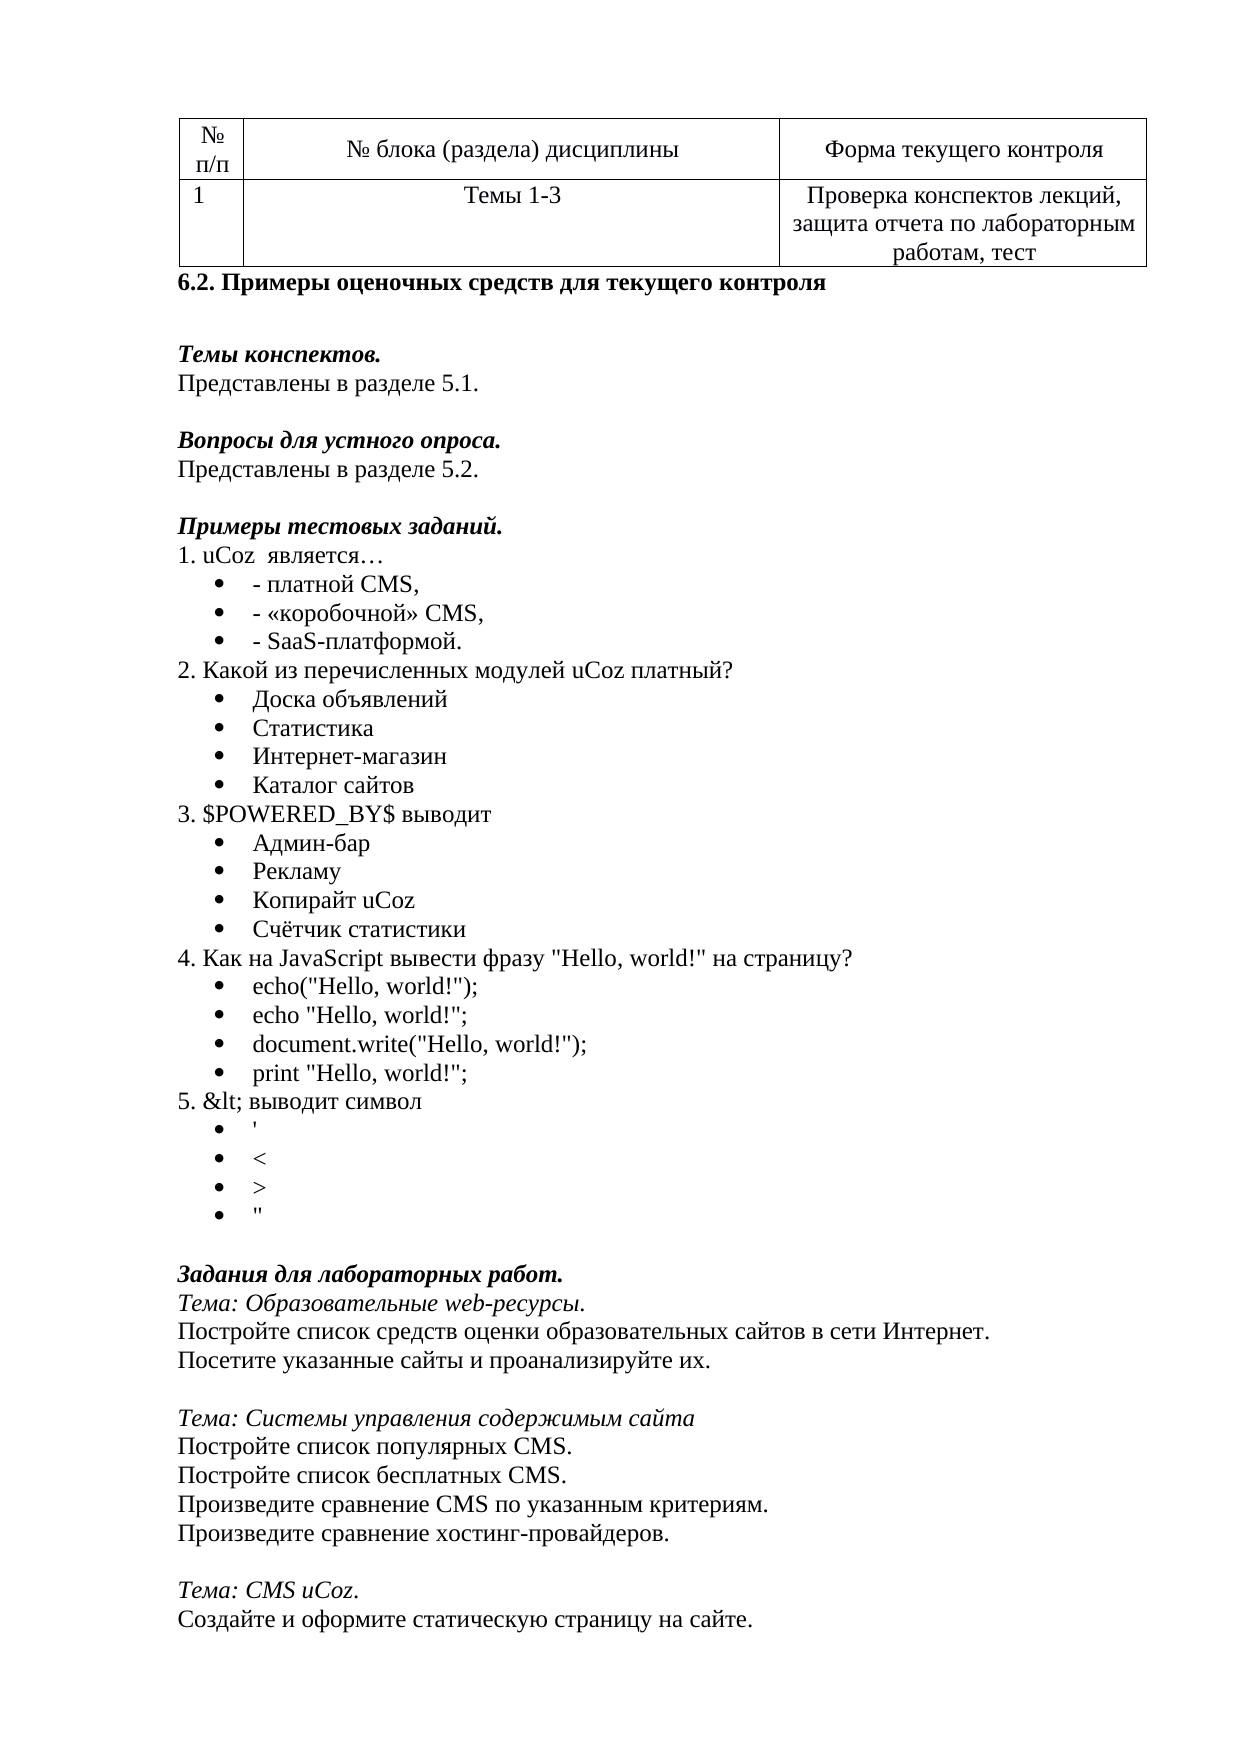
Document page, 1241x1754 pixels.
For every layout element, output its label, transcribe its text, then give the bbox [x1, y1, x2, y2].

table_cell Проверка конспектов лекций, защита отчета по лабораторным работам, тест [780, 180, 1146, 266]
list < [215, 1144, 1152, 1173]
list Рекламу [215, 856, 1152, 885]
table_cell Темы 1-3 [244, 180, 779, 266]
text Посетите указанные сайты и проанализируйте их. [177, 1345, 1152, 1374]
list Доска объявлений [215, 684, 1152, 713]
text 2. Какой из перечисленных модулей uCoz платный? [177, 655, 1152, 684]
text Постройте список популярных CMS. [177, 1431, 1152, 1460]
text Представлены в разделе 5.1. [177, 368, 1152, 396]
text 5. &lt; выводит символ [177, 1086, 1152, 1115]
text Примеры тестовых заданий. [177, 511, 1152, 540]
list Статистика [215, 713, 1152, 741]
text 1. uCoz является… [177, 540, 1152, 569]
table_cell 1 [180, 180, 243, 266]
list Каталог сайтов [215, 770, 1152, 799]
list ' [215, 1115, 1152, 1144]
text Постройте список бесплатных CMS. [177, 1460, 1152, 1489]
list - платной CMS, [215, 569, 1152, 598]
list - SaaS-платформой. [215, 626, 1152, 655]
list - «коробочной» CMS, [215, 598, 1152, 626]
table_header № блока (раздела) дисциплины [244, 119, 779, 179]
text Представлены в разделе 5.2. [177, 454, 1152, 483]
text Вопросы для устного опроса. [177, 425, 1152, 454]
text Произведите сравнение CMS по указанным критериям. [177, 1489, 1152, 1518]
text Темы конспектов. [177, 339, 1152, 368]
list Админ-бар [215, 828, 1152, 856]
list > [215, 1173, 1152, 1201]
list " [215, 1201, 1152, 1230]
text Тема: CMS uCoz. [177, 1575, 1152, 1604]
list Счётчик статистики [215, 914, 1152, 943]
text Задания для лабораторных работ. [177, 1259, 1152, 1288]
text Тема: Образовательные web-ресурсы. [177, 1288, 1152, 1316]
text Произведите сравнение хостинг-провайдеров. [177, 1518, 1152, 1546]
list document.write("Hello, world!"); [215, 1029, 1152, 1058]
text Тема: Системы управления содержимым сайта [177, 1403, 1152, 1431]
list print "Hello, world!"; [215, 1058, 1152, 1086]
text 4. Как на JavaScript вывести фразу "Hello, world!" на страницу? [177, 943, 1152, 971]
list echo("Hello, world!"); [215, 971, 1152, 1000]
text 3. $POWERED_BY$ выводит [177, 799, 1152, 828]
table_header Форма текущего контроля [780, 119, 1146, 179]
text Постройте список средств оценки образовательных сайтов в сети Интернет. [177, 1316, 1152, 1345]
table_header № п/п [180, 119, 243, 179]
text Создайте и оформите статическую страницу на сайте. [177, 1604, 1152, 1633]
list echo "Hello, world!"; [215, 1000, 1152, 1029]
text 6.2. Примеры оценочных средств для текущего контроля [177, 267, 1152, 296]
list Интернет-магазин [215, 741, 1152, 770]
list Копирайт uCoz [215, 885, 1152, 914]
